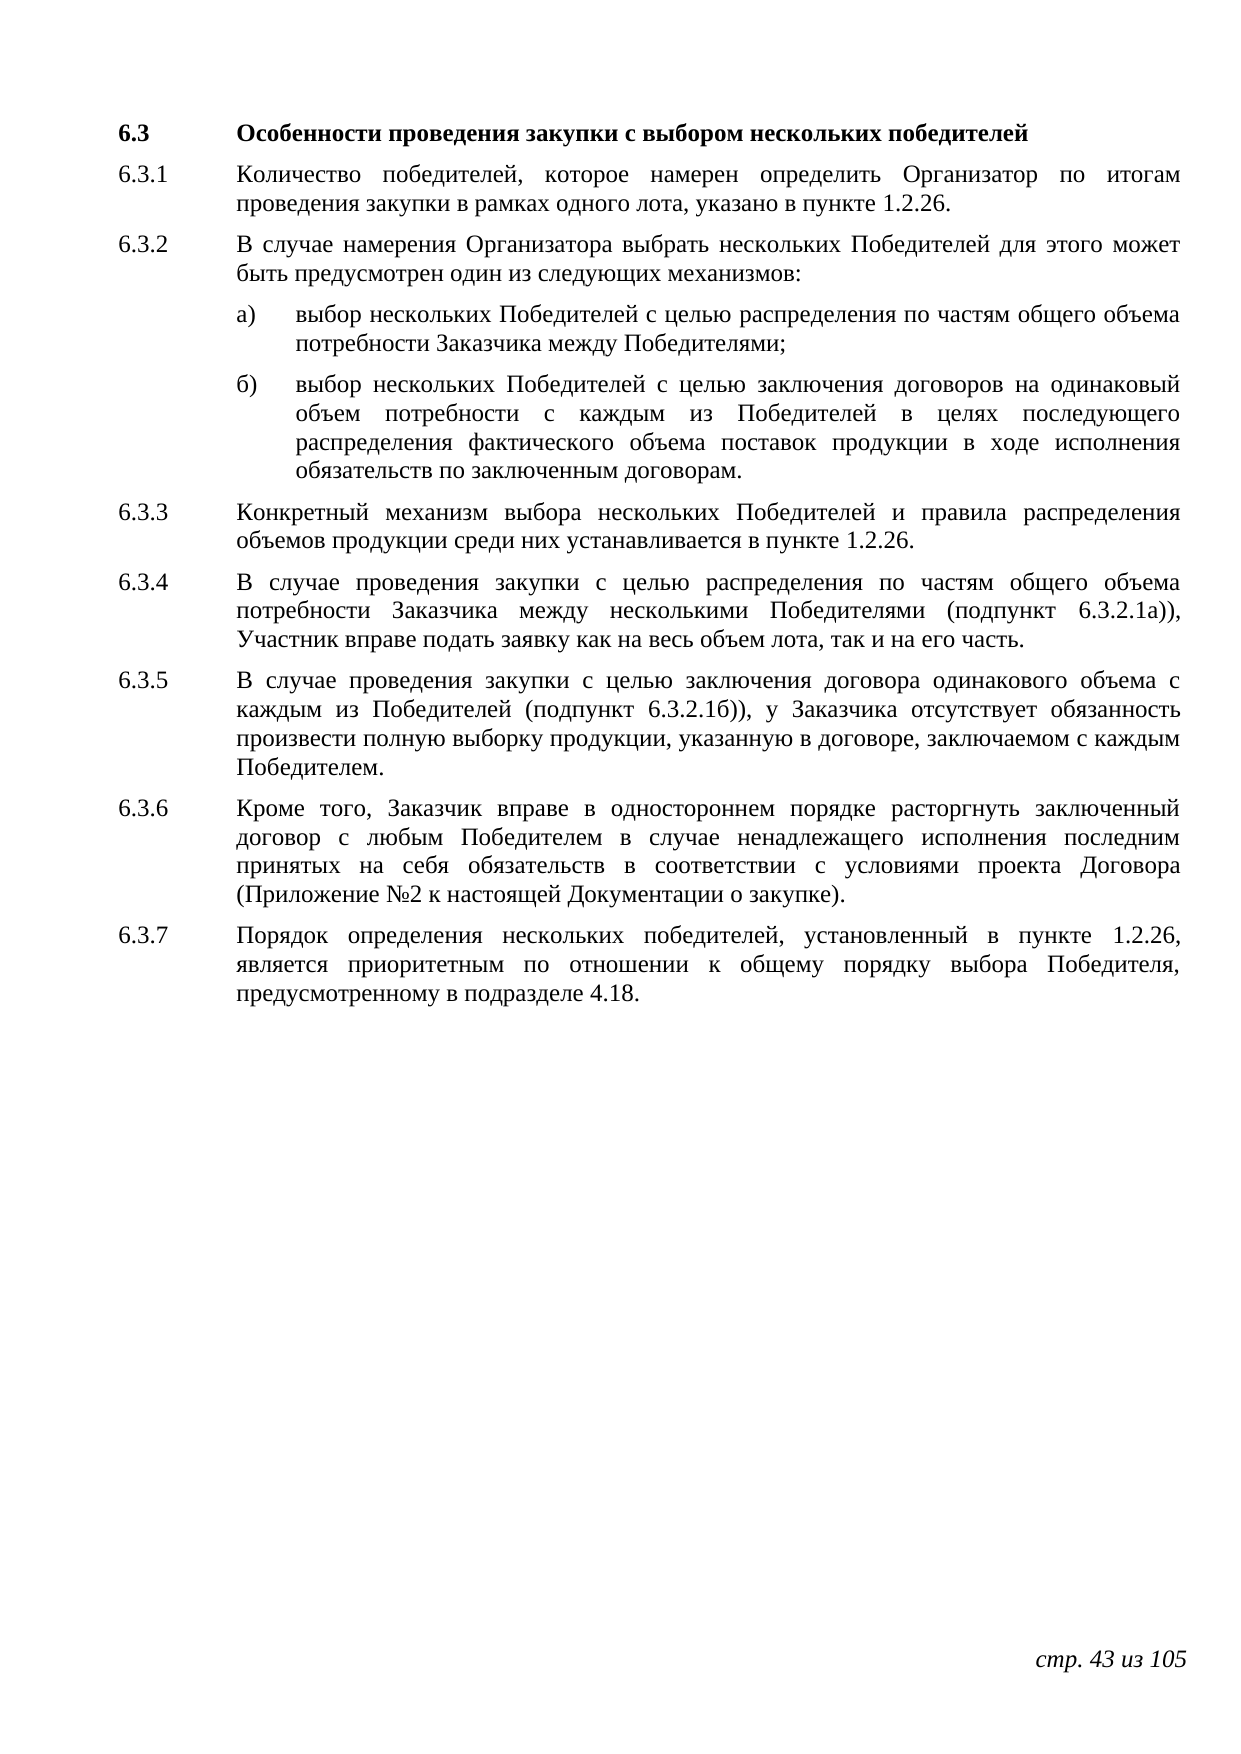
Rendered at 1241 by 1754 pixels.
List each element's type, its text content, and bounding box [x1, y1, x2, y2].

text В случае проведения закупки с целью распределения по частям общего объема потребности Заказчика между несколькими Победителями (подпункт 6.3.2а)), Участник вправе подать заявку как на весь объем лота, так и на его часть. [118, 567, 1181, 653]
text выбор нескольких Победителей с целью распределения по частям общего объема потребности Заказчика между Победителями; [236, 299, 1181, 357]
subtitle Особенности проведения закупки с выбором нескольких победителей [118, 118, 1181, 147]
text В случае намерения Организатора выбрать нескольких Победителей для этого может быть предусмотрен один из следующих механизмов: [118, 229, 1181, 287]
text Конкретный механизм выбора нескольких Победителей и правила распределения объемов продукции среди них устанавливается в пункте 1.2.26. [118, 497, 1181, 554]
text выбор нескольких Победителей с целью заключения договоров на одинаковый объем потребности с каждым из Победителей в целях последующего распределения фактического объема поставок продукции в ходе исполнения обязательств по заключенным договорам. [236, 369, 1181, 484]
text Кроме того, Заказчик вправе в одностороннем порядке расторгнуть заключенный договор с любым Победителем в случае ненадлежащего исполнения последним принятых на себя обязательств в соответствии с условиями проекта Договора (Приложение №2 к настоящей Документации о закупке). [118, 793, 1181, 908]
text Порядок определения нескольких победителей, установленный в пункте 1.2.26, является приоритетным по отношении к общему порядку выбора Победителя, предусмотренному в подразделе 4.18. [118, 921, 1181, 1007]
text Количество победителей, которое намерен определить Организатор по итогам проведения закупки в рамках одного лота, указано в пункте 1.2.26. [118, 159, 1181, 217]
text В случае проведения закупки с целью заключения договора одинакового объема с каждым из Победителей (подпункт 6.3.2б)), у Заказчика отсутствует обязанность произвести полную выборку продукции, указанную в договоре, заключаемом с каждым Победителем. [118, 666, 1181, 781]
